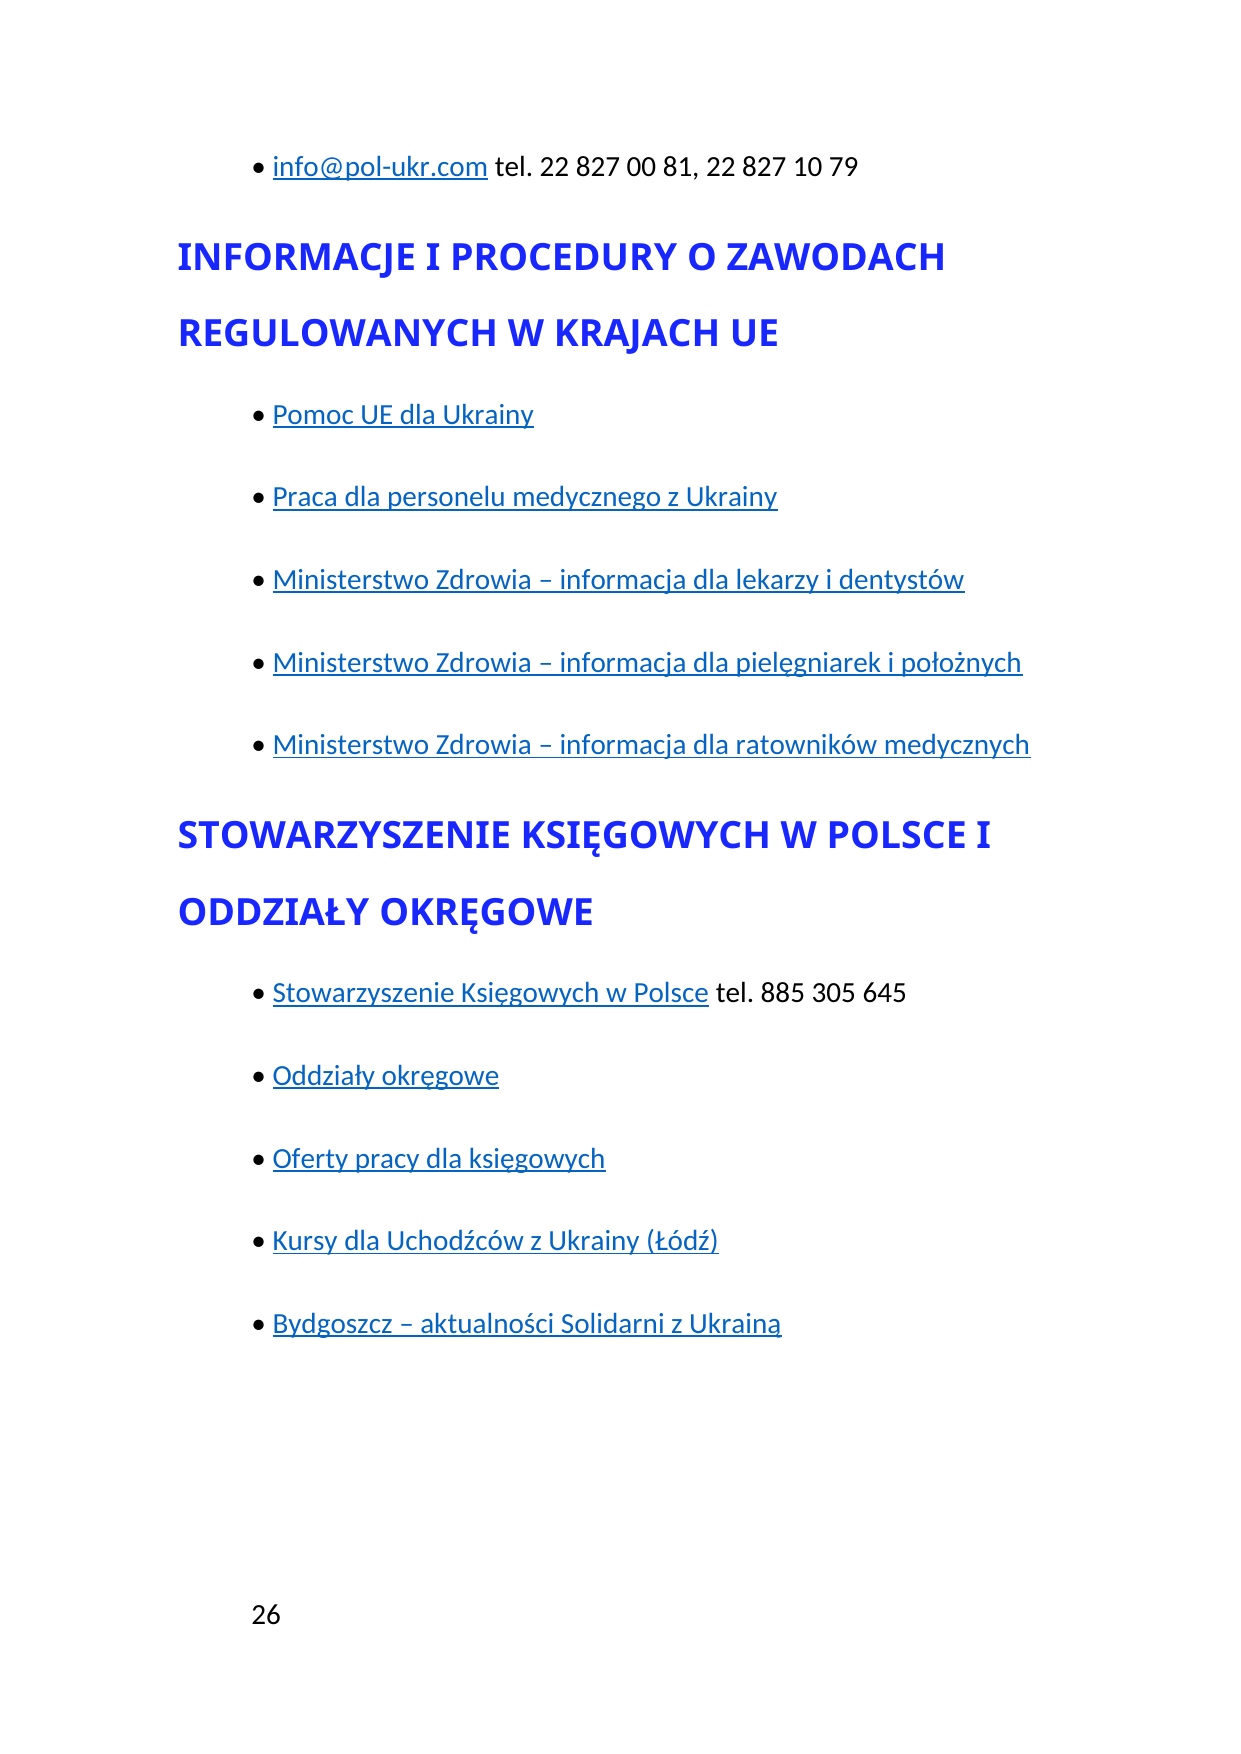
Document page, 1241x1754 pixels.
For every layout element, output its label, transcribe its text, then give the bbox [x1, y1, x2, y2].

text • Ministerstwo Zdrowia – informacja dla pielęgniarek i położnych [177, 644, 1093, 679]
text • Praca dla personelu medycznego z Ukrainy [177, 478, 1093, 514]
text • Pomoc UE dla Ukrainy [177, 396, 1093, 431]
text • Bydgoszcz – aktualności Solidarni z Ukrainą [177, 1305, 1093, 1341]
text • Ministerstwo Zdrowia – informacja dla ratowników medycznych [177, 726, 1093, 762]
text • Oferty pracy dla księgowych [177, 1140, 1093, 1175]
subtitle INFORMACJE I PROCEDURY O ZAWODACH REGULOWANYCH W KRAJACH UE [177, 230, 1093, 358]
text • Stowarzyszenie Księgowych w Polsce tel. 885 305 645 [177, 974, 1093, 1010]
text • Oddziały okręgowe [177, 1057, 1093, 1093]
text • Ministerstwo Zdrowia – informacja dla lekarzy i dentystów [177, 561, 1093, 597]
subtitle STOWARZYSZENIE KSIĘGOWYCH W POLSCE I ODDZIAŁY OKRĘGOWE [177, 809, 1093, 936]
text • info@pol-ukr.com tel. 22 827 00 81, 22 827 10 79 [177, 148, 1093, 183]
text • Kursy dla Uchodźców z Ukrainy (Łódź) [177, 1222, 1093, 1258]
